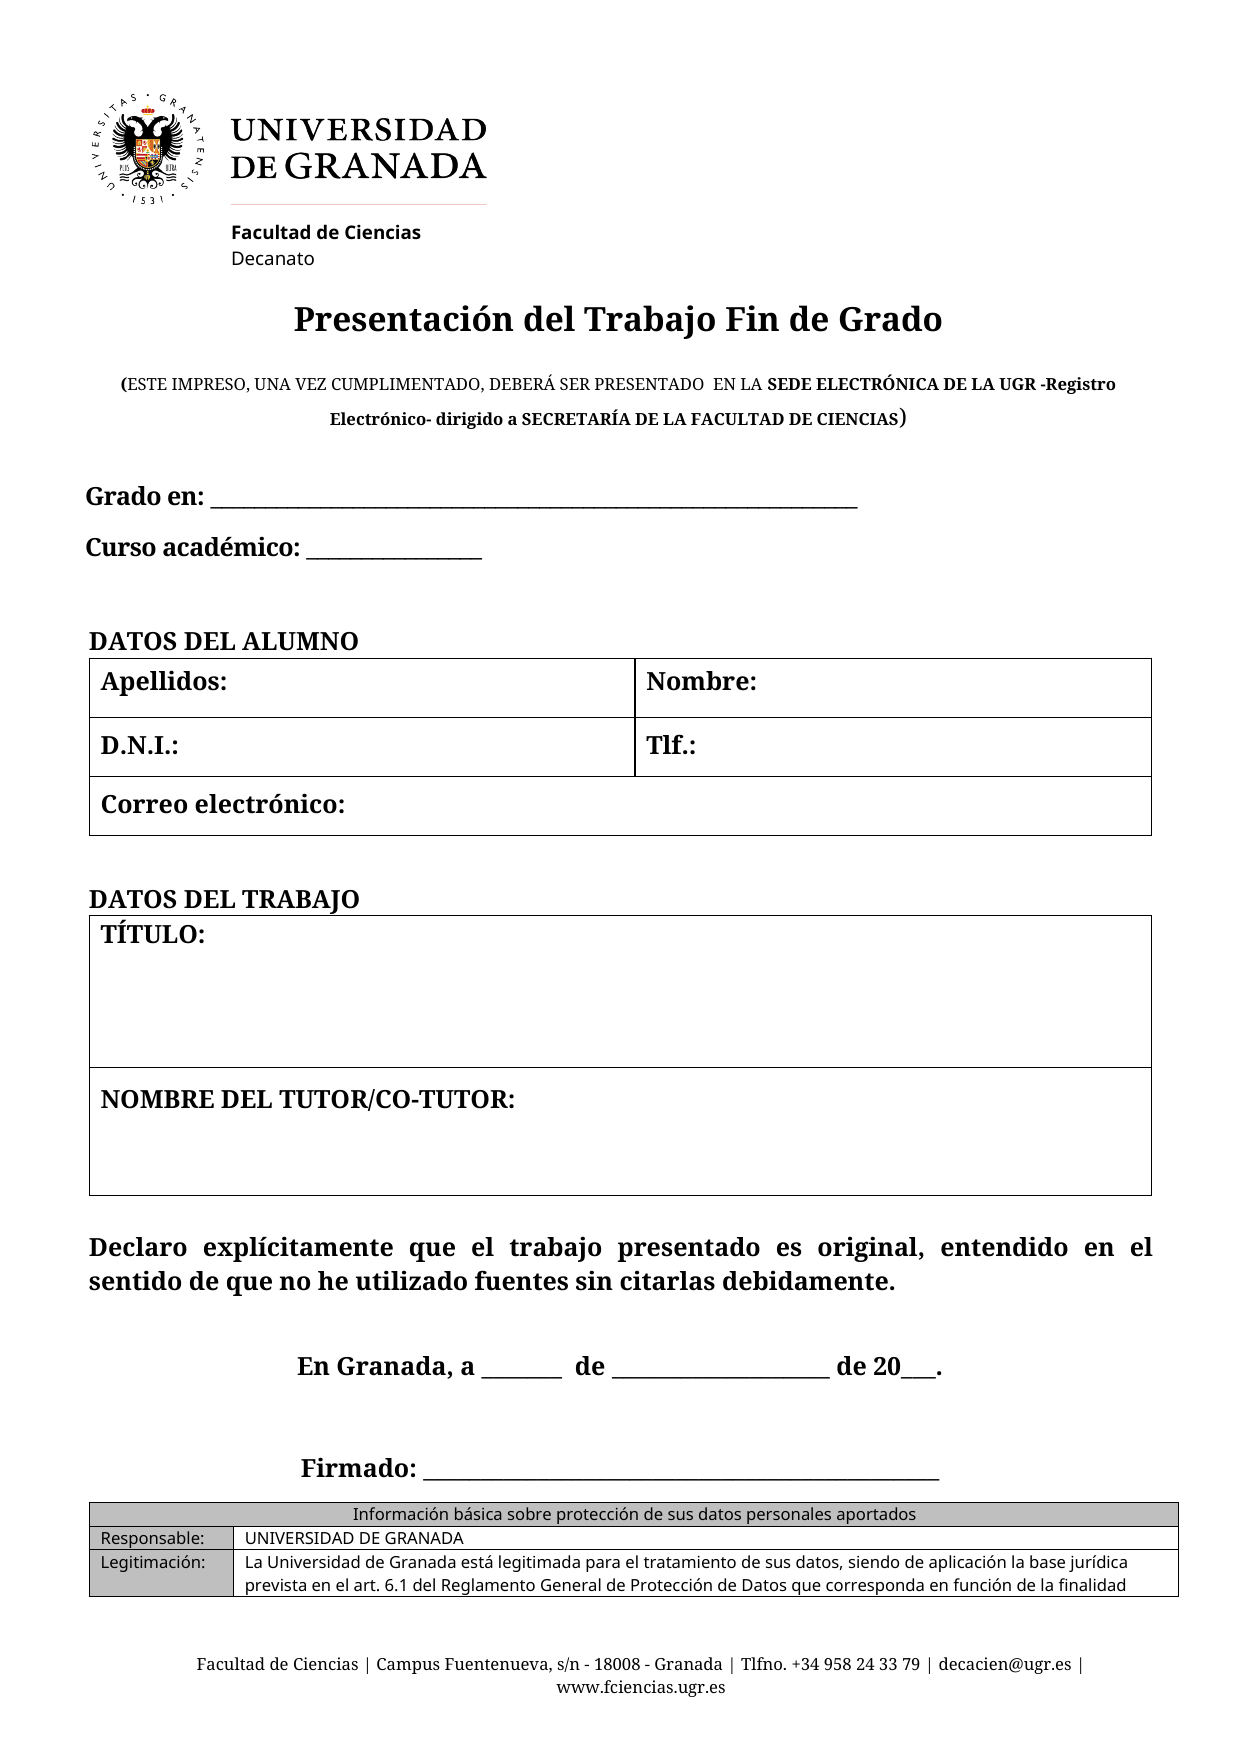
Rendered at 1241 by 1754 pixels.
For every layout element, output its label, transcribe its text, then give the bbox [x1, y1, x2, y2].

table_header Apellidos: [90, 659, 634, 717]
table_header Nombre: [636, 659, 1151, 717]
picture [92, 93, 487, 205]
table_cell Correo electrónico: [90, 777, 1151, 835]
table_header Información básica sobre protección de sus datos personales aportados [90, 1503, 1178, 1526]
table_cell NOMBRE DEL TUTOR/CO-TUTOR: [90, 1068, 1151, 1194]
table_cell UNIVERSIDAD DE GRANADA [234, 1527, 1178, 1549]
text Presentación del Trabajo Fin de Grado [85, 295, 1152, 341]
table_cell Legitimación: [90, 1550, 233, 1596]
text DATOS DEL TRABAJO [89, 881, 1154, 915]
text En Granada, a _______ de ___________________ de 20___. [89, 1349, 1152, 1383]
table_cell Tlf.: [636, 718, 1151, 776]
table_cell Responsable: [90, 1527, 233, 1549]
text Firmado: _____________________________________________ [89, 1451, 1152, 1485]
text DATOS DEL ALUMNO [89, 624, 1152, 658]
text Grado en: ___________________________________________________________ [85, 479, 1152, 513]
text (ESTE IMPRESO, UNA VEZ CUMPLIMENTADO, DEBERÁ SER PRESENTADO EN LA SEDE ELECTRÓNICA DE LA UGR -Registro Electrónico- dirigido a SECRETARÍA DE LA FACULTAD DE CIENCIAS) [85, 373, 1152, 432]
table_cell D.N.I.: [90, 718, 634, 776]
text Curso académico: ________________ [85, 530, 1152, 564]
table_header TÍTULO: [90, 916, 1151, 1067]
text Declaro explícitamente que el trabajo presentado es original, entendido en el sentido de que no he utilizado fuentes sin citarlas debidamente. [89, 1229, 1154, 1298]
